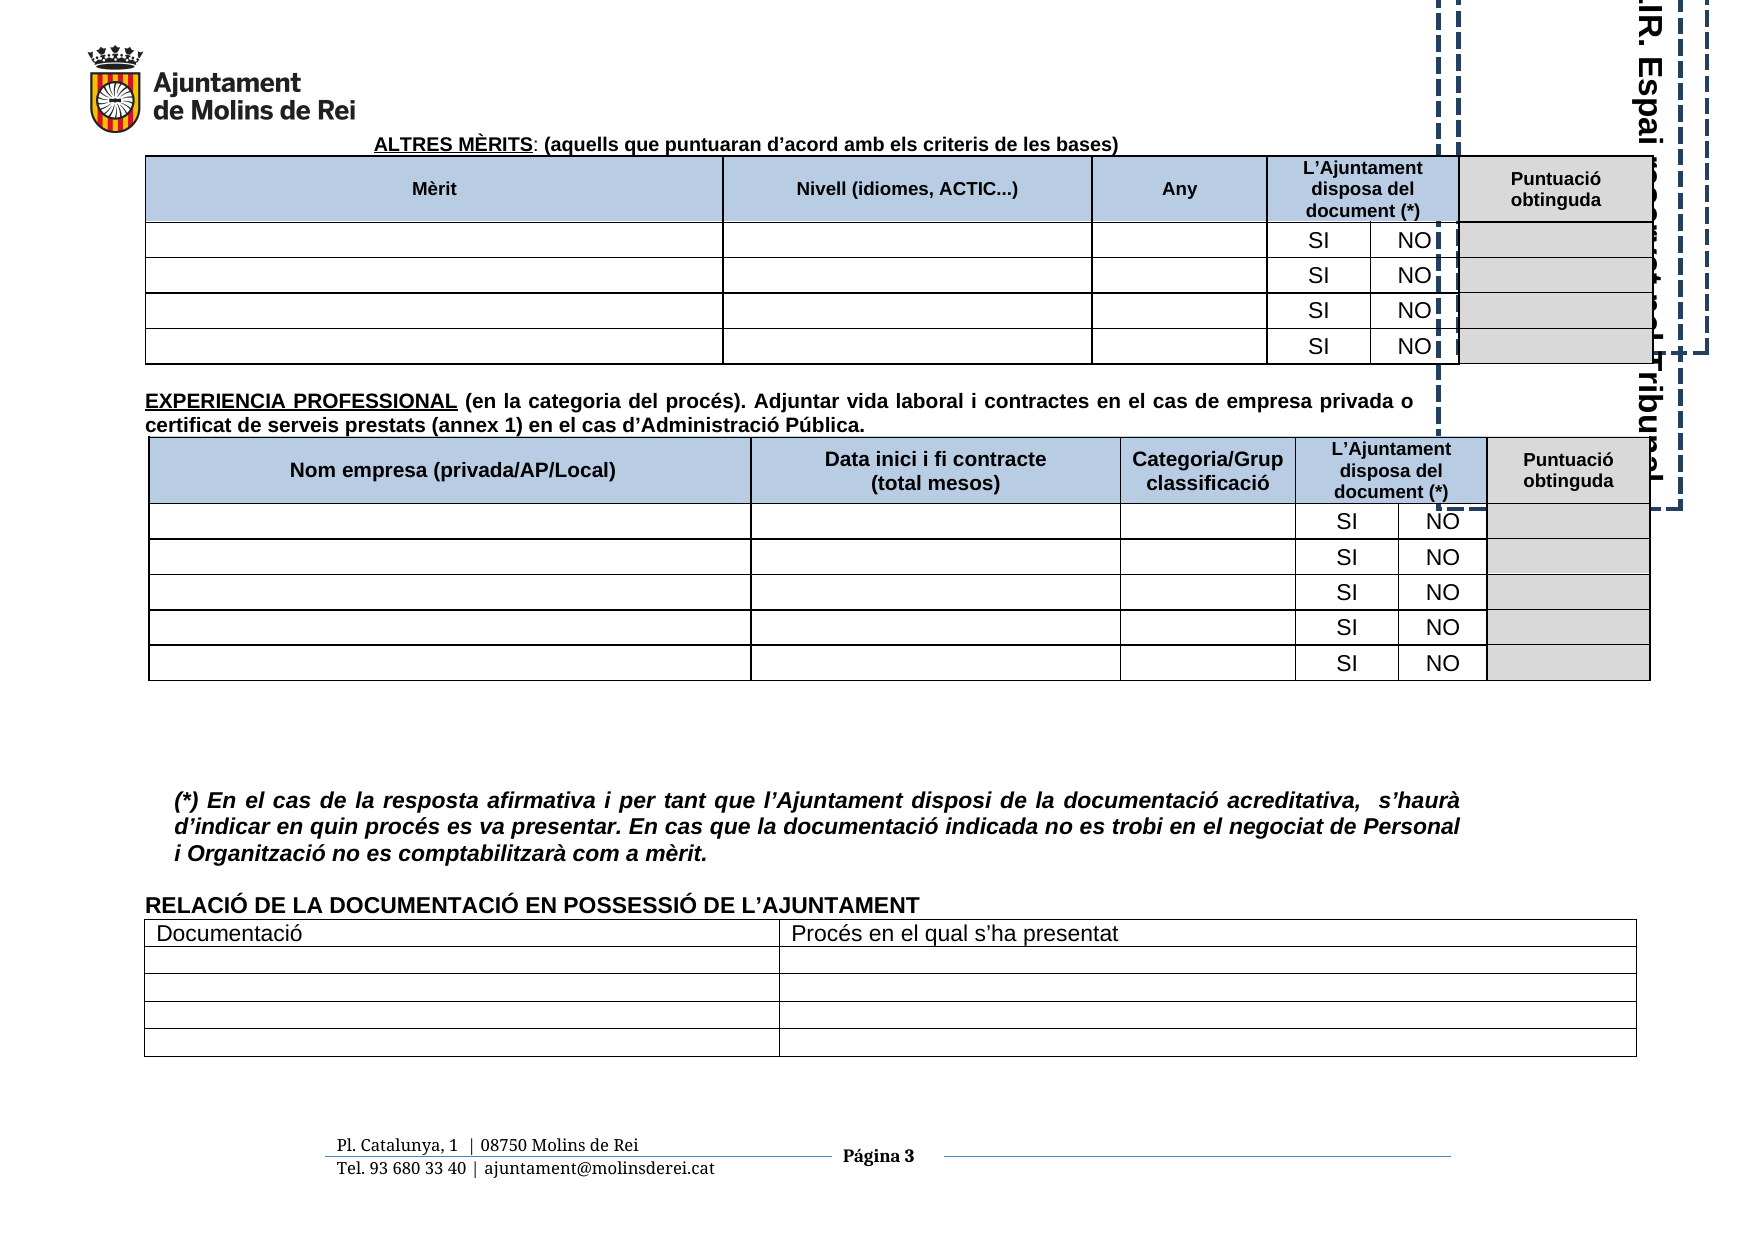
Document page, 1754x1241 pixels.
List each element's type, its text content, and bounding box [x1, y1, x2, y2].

table_cell [1460, 329, 1652, 363]
table_cell [150, 575, 750, 609]
table_cell [1488, 645, 1649, 680]
table_cell NO [1371, 294, 1458, 328]
table_cell [752, 540, 1120, 573]
table_cell SI [1268, 329, 1370, 363]
table_cell NO [1399, 540, 1486, 573]
table_cell [1121, 540, 1295, 573]
table_cell [1121, 575, 1295, 609]
table_cell [146, 258, 722, 292]
table_cell NO [1399, 611, 1486, 644]
table_cell [780, 974, 1636, 1001]
table_cell [752, 504, 1120, 538]
table_cell NO [1399, 646, 1486, 680]
table_cell NO [1399, 504, 1486, 538]
table_cell [1121, 504, 1295, 538]
table_header Nivell (idiomes, ACTIC...) [724, 157, 1091, 221]
table_cell [1488, 504, 1649, 538]
table_cell SI [1268, 258, 1370, 292]
table_cell [145, 947, 779, 973]
table_header Nom empresa (privada/AP/Local) [150, 438, 750, 503]
table_cell [724, 223, 1091, 257]
table_cell [780, 947, 1636, 973]
text (*) En el cas de la resposta afirmativa i per tant que l’Ajuntament disposi de la documentació acreditativa, s’haurà d’indicar en quin procés es va presentar. En cas que la documentació indicada no es trobi en el negociat de Personal i Organització no es comptabilitzarà com a mèrit. [174, 787, 1462, 866]
picture [87, 45, 355, 133]
table_cell SI [1296, 575, 1398, 609]
table_header Documentació [145, 920, 779, 946]
table_cell [1488, 610, 1649, 644]
table_header Procés en el qual s’ha presentat [780, 920, 1636, 946]
table_cell [1093, 294, 1266, 328]
table_cell [724, 258, 1091, 292]
table_cell NO [1371, 329, 1458, 363]
table_header Puntuació obtinguda [1488, 438, 1649, 503]
table_cell [145, 974, 779, 1001]
table_cell [1460, 223, 1652, 257]
table_cell [150, 646, 750, 680]
table_cell [150, 611, 750, 644]
table_header Mèrit [146, 157, 722, 221]
table_cell [1121, 611, 1295, 644]
table_cell [1460, 258, 1652, 292]
table_cell NO [1399, 575, 1486, 609]
table_header Data inici i fi contracte (total mesos) [752, 438, 1120, 503]
table_cell [145, 1002, 779, 1028]
table_cell [780, 1002, 1636, 1028]
text EXPERIENCIA PROFESSIONAL (en la categoria del procés). Adjuntar vida laboral i contractes en el cas de empresa privada o certificat de serveis prestats (annex 1) en el cas d’Administració Pública. [145, 388, 1415, 436]
table_cell SI [1296, 611, 1398, 644]
table_cell [752, 646, 1120, 680]
table_header Puntuació obtinguda [1460, 157, 1652, 221]
table_cell [150, 540, 750, 573]
table_cell [1460, 293, 1652, 328]
table_cell [724, 329, 1091, 363]
table_cell SI [1296, 504, 1398, 538]
text RELACIÓ DE LA DOCUMENTACIÓ EN POSSESSIÓ DE L’AJUNTAMENT [145, 892, 1462, 918]
table_cell [780, 1029, 1636, 1056]
table_cell [146, 294, 722, 328]
table_cell [1093, 258, 1266, 292]
table_cell [1121, 646, 1295, 680]
table_cell [145, 1029, 779, 1056]
table_cell SI [1296, 646, 1398, 680]
table_header Any [1093, 157, 1266, 221]
table_header L’Ajuntament disposa del document (*) [1268, 157, 1458, 221]
table_header L’Ajuntament disposa del document (*) [1296, 438, 1486, 503]
table_cell [724, 294, 1091, 328]
table_cell NO [1371, 258, 1458, 292]
table_cell SI [1268, 294, 1370, 328]
table_cell SI [1268, 223, 1370, 257]
table_cell [1093, 329, 1266, 363]
table_cell [146, 223, 722, 257]
table_cell [752, 575, 1120, 609]
table_cell [1093, 223, 1266, 257]
table_cell [150, 504, 750, 538]
table_cell [146, 329, 722, 363]
table_cell NO [1371, 223, 1458, 257]
text ALTRES MÈRITS: (aquells que puntuaran d’acord amb els criteris de les bases) [145, 132, 1415, 155]
table_cell [752, 611, 1120, 644]
table_cell [1488, 539, 1649, 573]
table_cell SI [1296, 540, 1398, 573]
table_header Categoria/Grup classificació [1121, 438, 1295, 503]
table_cell [1488, 575, 1649, 609]
